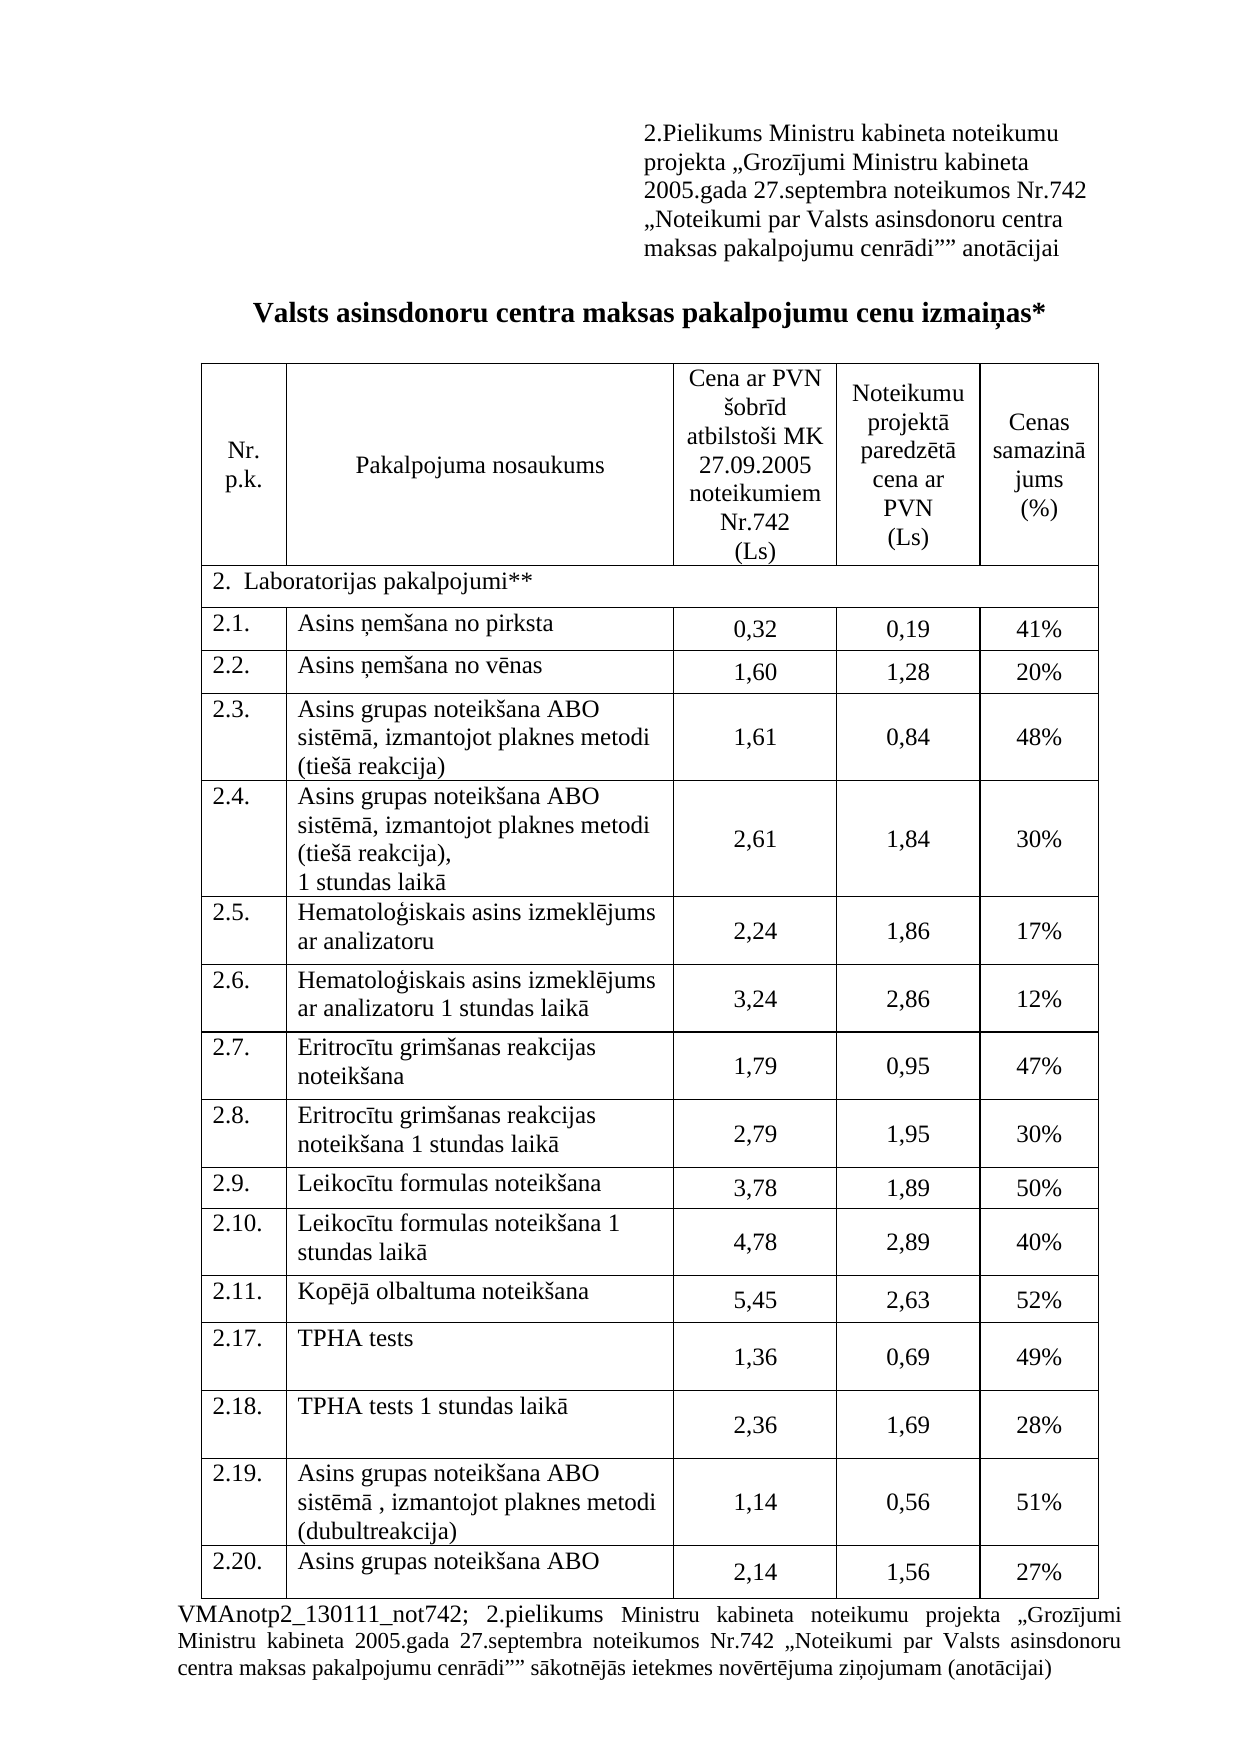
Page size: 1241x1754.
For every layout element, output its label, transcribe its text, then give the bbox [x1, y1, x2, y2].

table_cell 4,78 [674, 1209, 836, 1275]
table_header Nr. p.k. [202, 364, 286, 565]
table_cell Asins ņemšana no pirksta [287, 608, 673, 649]
table_cell 2.19. [202, 1459, 286, 1545]
table_cell 1,36 [674, 1323, 836, 1390]
table_cell Asins grupas noteikšana ABO sistēmā, izmantojot plaknes metodi (tiešā reakcija) [287, 694, 673, 780]
table_cell 1,28 [837, 651, 979, 693]
table_cell Eritrocītu grimšanas reakcijas noteikšana [287, 1033, 673, 1099]
table_cell 0,32 [674, 608, 836, 649]
table_cell 2,89 [837, 1209, 979, 1275]
table_cell 51% [981, 1459, 1098, 1545]
text Valsts asinsdonoru centra maksas pakalpojumu cenu izmaiņas* [177, 295, 1122, 329]
table_cell 1,79 [674, 1033, 836, 1099]
table_cell 0,56 [837, 1459, 979, 1545]
text 2.Pielikums Ministru kabineta noteikumu projekta „Grozījumi Ministru kabineta 2005.gada 27.septembra noteikumos Nr.742 „Noteikumi par Valsts asinsdonoru centra maksas pakalpojumu cenrādi”” anotācijai [644, 118, 1122, 262]
table_cell 2,61 [674, 781, 836, 896]
table_cell 2.18. [202, 1391, 286, 1457]
table_cell 47% [981, 1033, 1098, 1099]
table_cell 1,95 [837, 1100, 979, 1167]
table_cell 1,84 [837, 781, 979, 896]
table_cell 48% [981, 694, 1098, 780]
table_cell 1,14 [674, 1459, 836, 1545]
table_cell 2. Laboratorijas pakalpojumi** [202, 566, 1098, 607]
table_cell Leikocītu formulas noteikšana [287, 1168, 673, 1207]
table_cell 0,69 [837, 1323, 979, 1390]
table_cell Asins grupas noteikšana ABO sistēmā, izmantojot plaknes metodi (tiešā reakcija), 1 stundas laikā [287, 781, 673, 896]
table_header Noteikumu projektā paredzētā cena ar PVN (Ls) [837, 364, 979, 565]
table_cell 0,84 [837, 694, 979, 780]
table_cell 50% [981, 1168, 1098, 1207]
table_cell 2,86 [837, 965, 979, 1031]
table_cell 1,69 [837, 1391, 979, 1457]
table_cell 2,36 [674, 1391, 836, 1457]
table_header Cena ar PVN šobrīd atbilstoši MK 27.09.2005 noteikumiem Nr.742 (Ls) [674, 364, 836, 565]
table_cell 30% [981, 1100, 1098, 1167]
table_cell 0,95 [837, 1033, 979, 1099]
table_cell 20% [981, 651, 1098, 693]
table_cell 30% [981, 781, 1098, 896]
table_cell 1,86 [837, 897, 979, 964]
table_cell 41% [981, 608, 1098, 649]
table_cell 28% [981, 1391, 1098, 1457]
table_cell 5,45 [674, 1276, 836, 1322]
table_cell 2.3. [202, 694, 286, 780]
table_cell 3,24 [674, 965, 836, 1031]
table_cell 2,24 [674, 897, 836, 964]
table_cell 27% [981, 1546, 1098, 1598]
table_cell TPHA tests 1 stundas laikā [287, 1391, 673, 1457]
table_cell 2,79 [674, 1100, 836, 1167]
table_cell 52% [981, 1276, 1098, 1322]
table_cell 2.2. [202, 651, 286, 693]
table_cell 2.1. [202, 608, 286, 649]
table_cell 12% [981, 965, 1098, 1031]
table_cell 2.7. [202, 1033, 286, 1099]
table_cell 49% [981, 1323, 1098, 1390]
table_cell 1,89 [837, 1168, 979, 1207]
table_cell 2.9. [202, 1168, 286, 1207]
table_cell 0,19 [837, 608, 979, 649]
table_cell 2.5. [202, 897, 286, 964]
table_cell 2.11. [202, 1276, 286, 1322]
table_cell Leikocītu formulas noteikšana 1 stundas laikā [287, 1209, 673, 1275]
table_cell Hematoloģiskais asins izmeklējums ar analizatoru 1 stundas laikā [287, 965, 673, 1031]
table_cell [287, 1546, 673, 1598]
table_cell Asins grupas noteikšana ABO sistēmā , izmantojot plaknes metodi (dubultreakcija) [287, 1459, 673, 1545]
table_cell 2,63 [837, 1276, 979, 1322]
table_cell Kopējā olbaltuma noteikšana [287, 1276, 673, 1322]
table_cell 1,60 [674, 651, 836, 693]
table_cell 2.6. [202, 965, 286, 1031]
table_header Pakalpojuma nosaukums [287, 364, 673, 565]
table_cell TPHA tests [287, 1323, 673, 1390]
table_cell 1,56 [837, 1546, 979, 1598]
table_cell Asins ņemšana no vēnas [287, 651, 673, 693]
table_cell 2.10. [202, 1209, 286, 1275]
table_cell 3,78 [674, 1168, 836, 1207]
table_header Cenas samazinājums (%) [981, 364, 1098, 565]
table_cell 2.8. [202, 1100, 286, 1167]
table_cell Hematoloģiskais asins izmeklējums ar analizatoru [287, 897, 673, 964]
table_cell 17% [981, 897, 1098, 964]
table_cell 2.17. [202, 1323, 286, 1390]
table_cell 2,14 [674, 1546, 836, 1598]
table_cell 2.20. [202, 1546, 286, 1598]
table_cell 2.4. [202, 781, 286, 896]
table_cell 40% [981, 1209, 1098, 1275]
table_cell 1,61 [674, 694, 836, 780]
table_cell Eritrocītu grimšanas reakcijas noteikšana 1 stundas laikā [287, 1100, 673, 1167]
